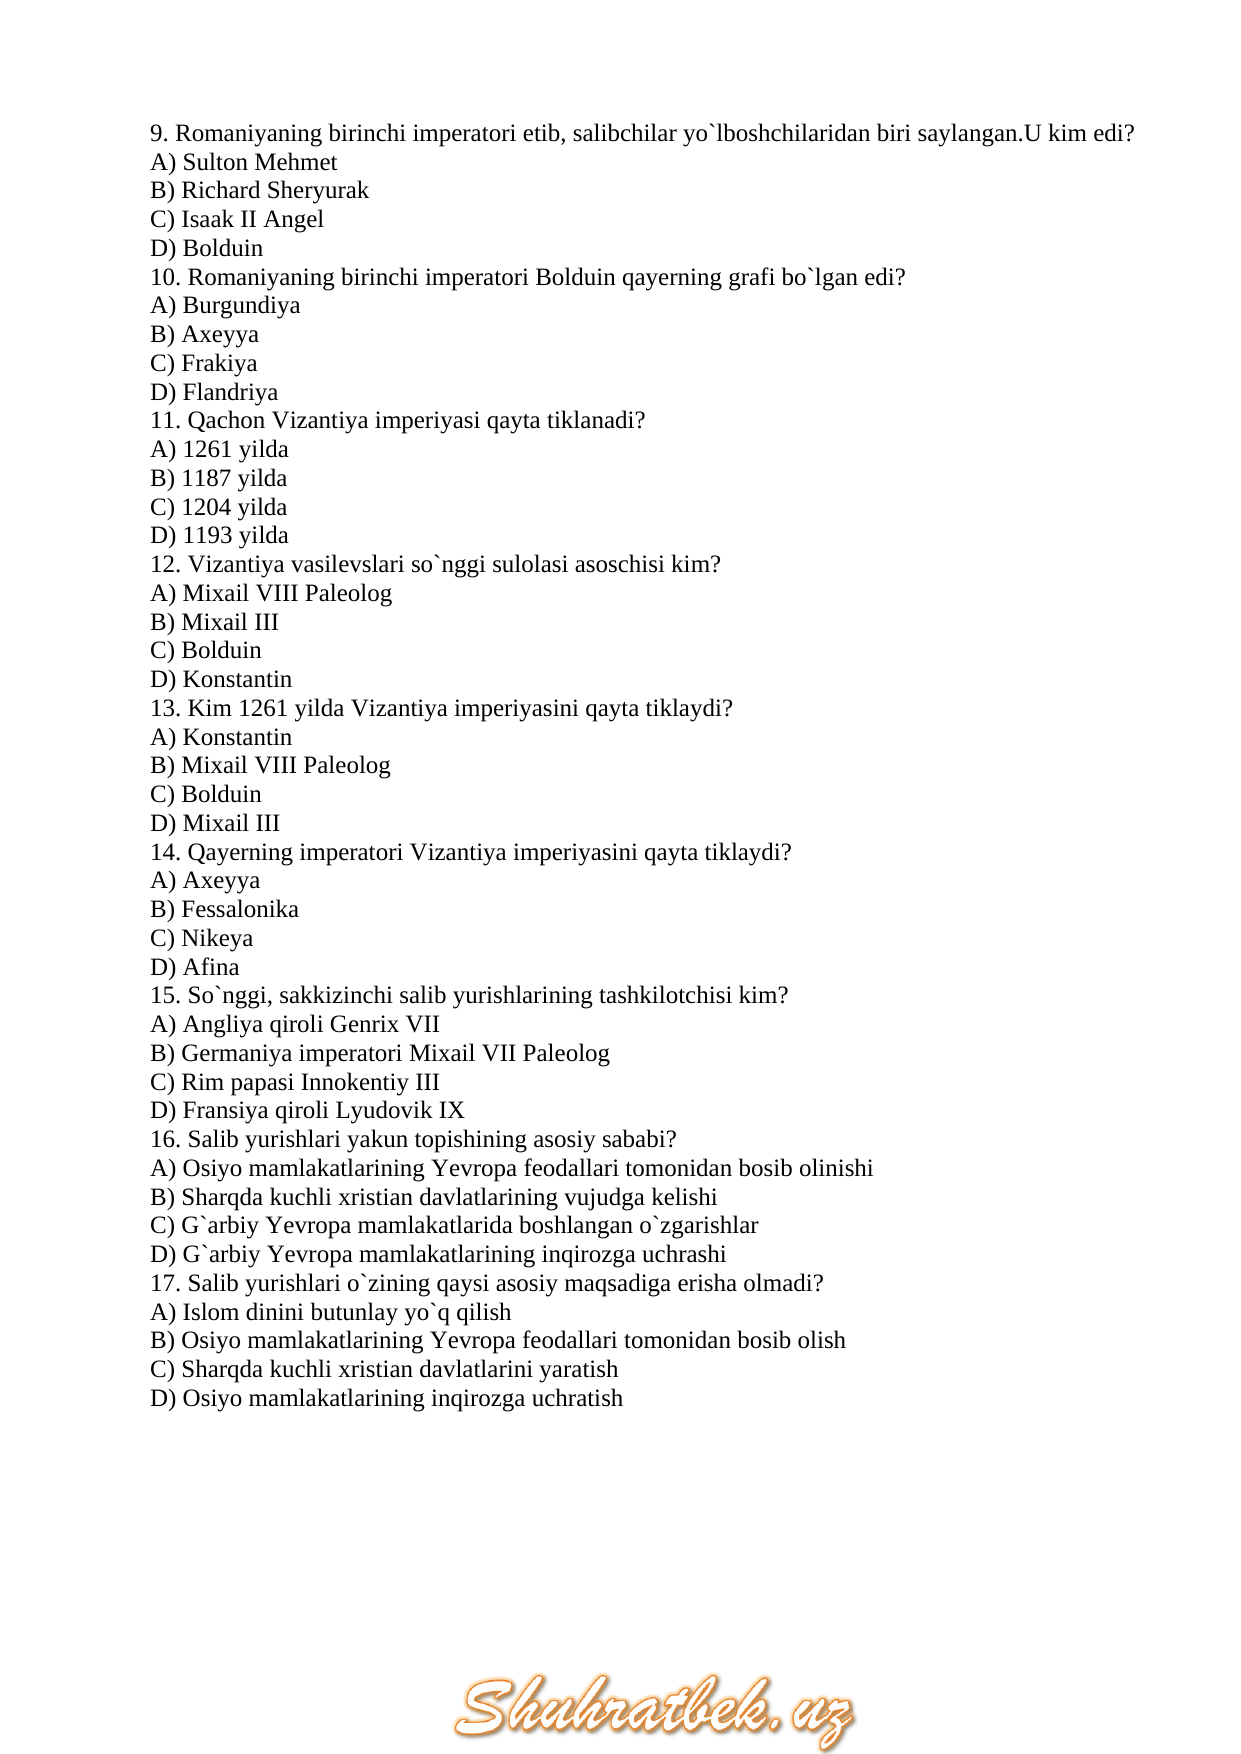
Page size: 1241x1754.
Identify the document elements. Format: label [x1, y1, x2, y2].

picture [440, 1659, 869, 1754]
text [150, 118, 1152, 1412]
